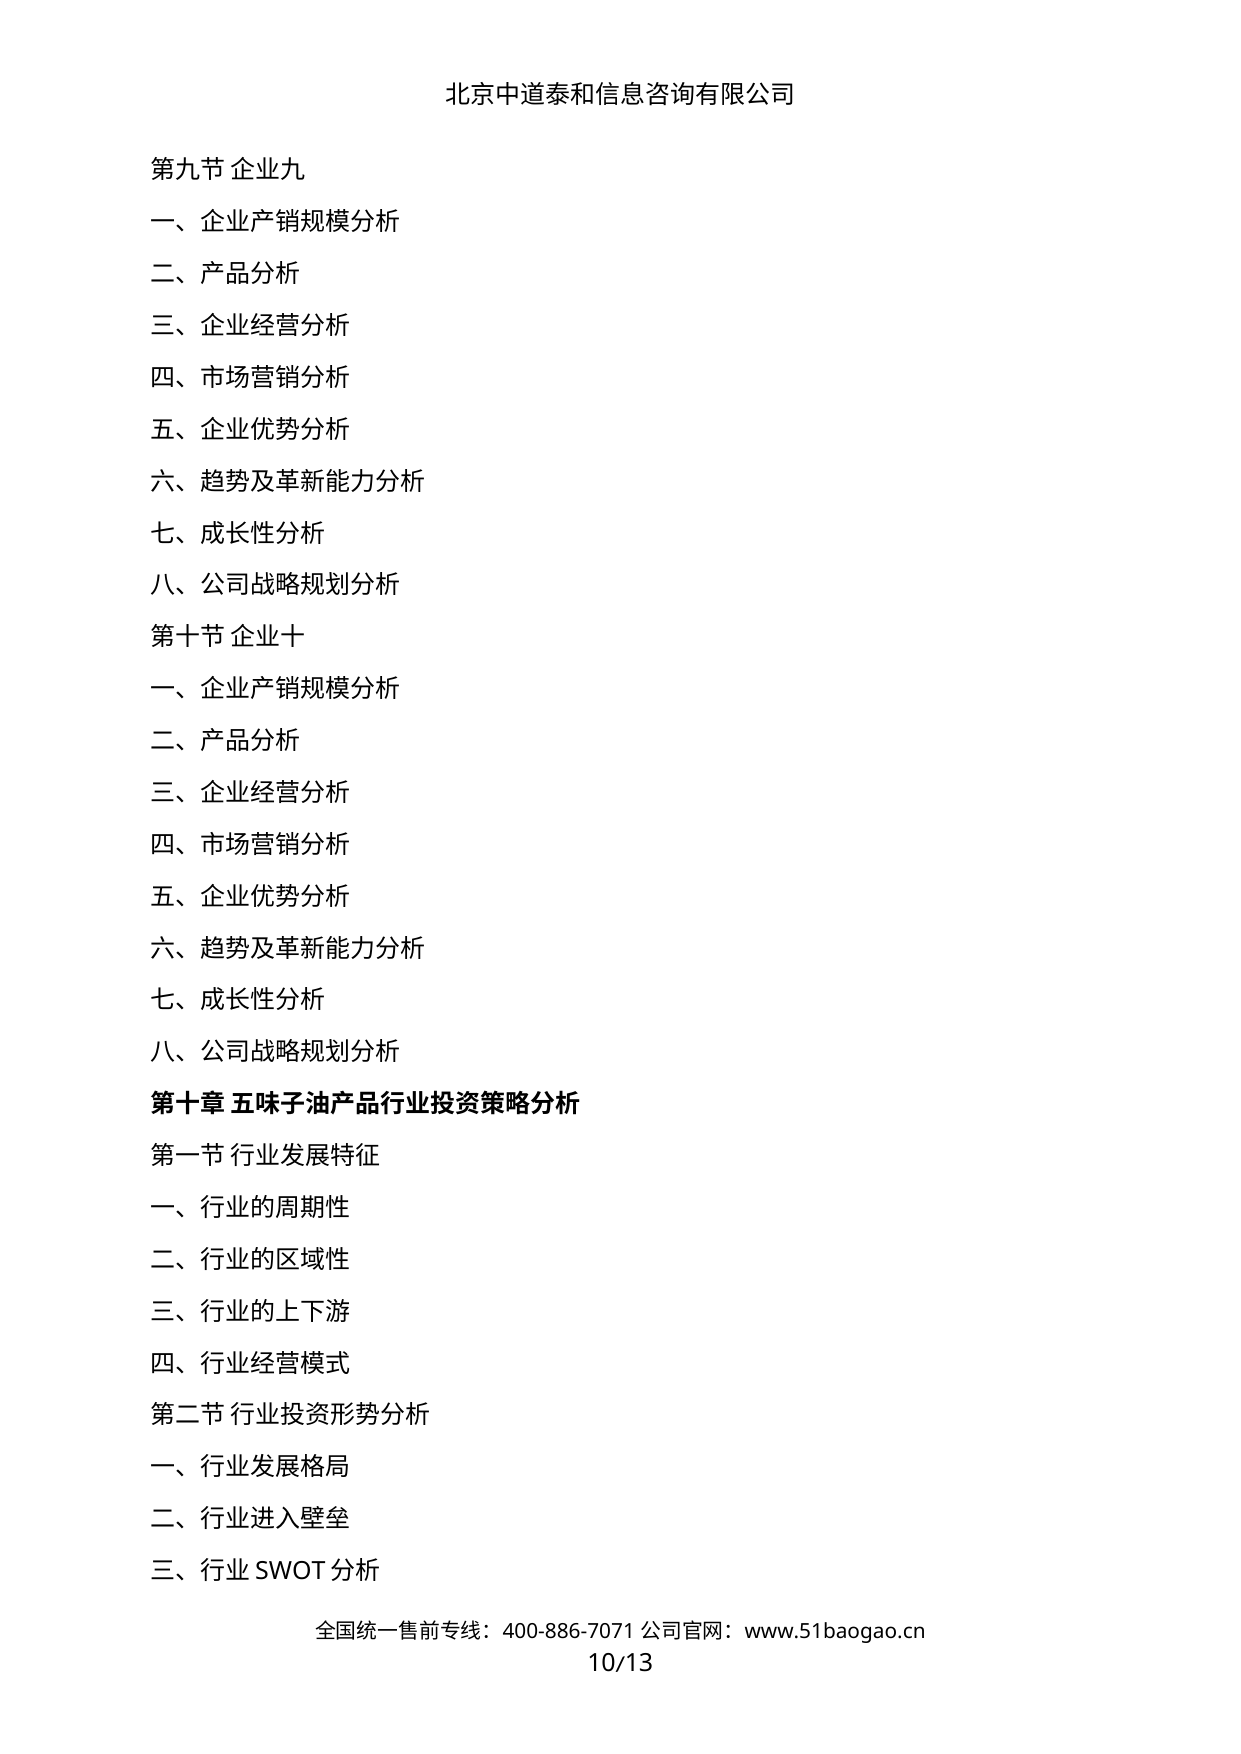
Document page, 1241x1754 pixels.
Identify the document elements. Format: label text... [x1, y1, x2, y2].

text 八、公司战略规划分析 [150, 565, 1090, 601]
text 七、成长性分析 [150, 980, 1090, 1016]
text 第二节 行业投资形势分析 [150, 1395, 1090, 1431]
text 三、行业的上下游 [150, 1291, 1090, 1327]
text 四、市场营销分析 [150, 824, 1090, 861]
text 一、行业发展格局 [150, 1447, 1090, 1483]
text 第九节 企业九 [150, 150, 1090, 186]
text 三、企业经营分析 [150, 306, 1090, 342]
text 第十章 五味子油产品行业投资策略分析 [150, 1084, 1090, 1120]
text 二、行业进入壁垒 [150, 1499, 1090, 1535]
text 六、趋势及革新能力分析 [150, 461, 1090, 497]
text 五、企业优势分析 [150, 409, 1090, 446]
text 一、企业产销规模分析 [150, 669, 1090, 705]
text 六、趋势及革新能力分析 [150, 928, 1090, 964]
text 二、行业的区域性 [150, 1239, 1090, 1276]
text 八、公司战略规划分析 [150, 1032, 1090, 1068]
text 五、企业优势分析 [150, 876, 1090, 912]
text 一、行业的周期性 [150, 1187, 1090, 1224]
text 二、产品分析 [150, 721, 1090, 757]
text 一、企业产销规模分析 [150, 202, 1090, 238]
text 四、市场营销分析 [150, 357, 1090, 394]
text 七、成长性分析 [150, 513, 1090, 549]
text 第十节 企业十 [150, 617, 1090, 653]
text 三、企业经营分析 [150, 772, 1090, 809]
text 二、产品分析 [150, 254, 1090, 290]
text 四、行业经营模式 [150, 1343, 1090, 1379]
text 三、行业SWOT分析 [150, 1551, 1090, 1587]
text 第一节 行业发展特征 [150, 1136, 1090, 1172]
